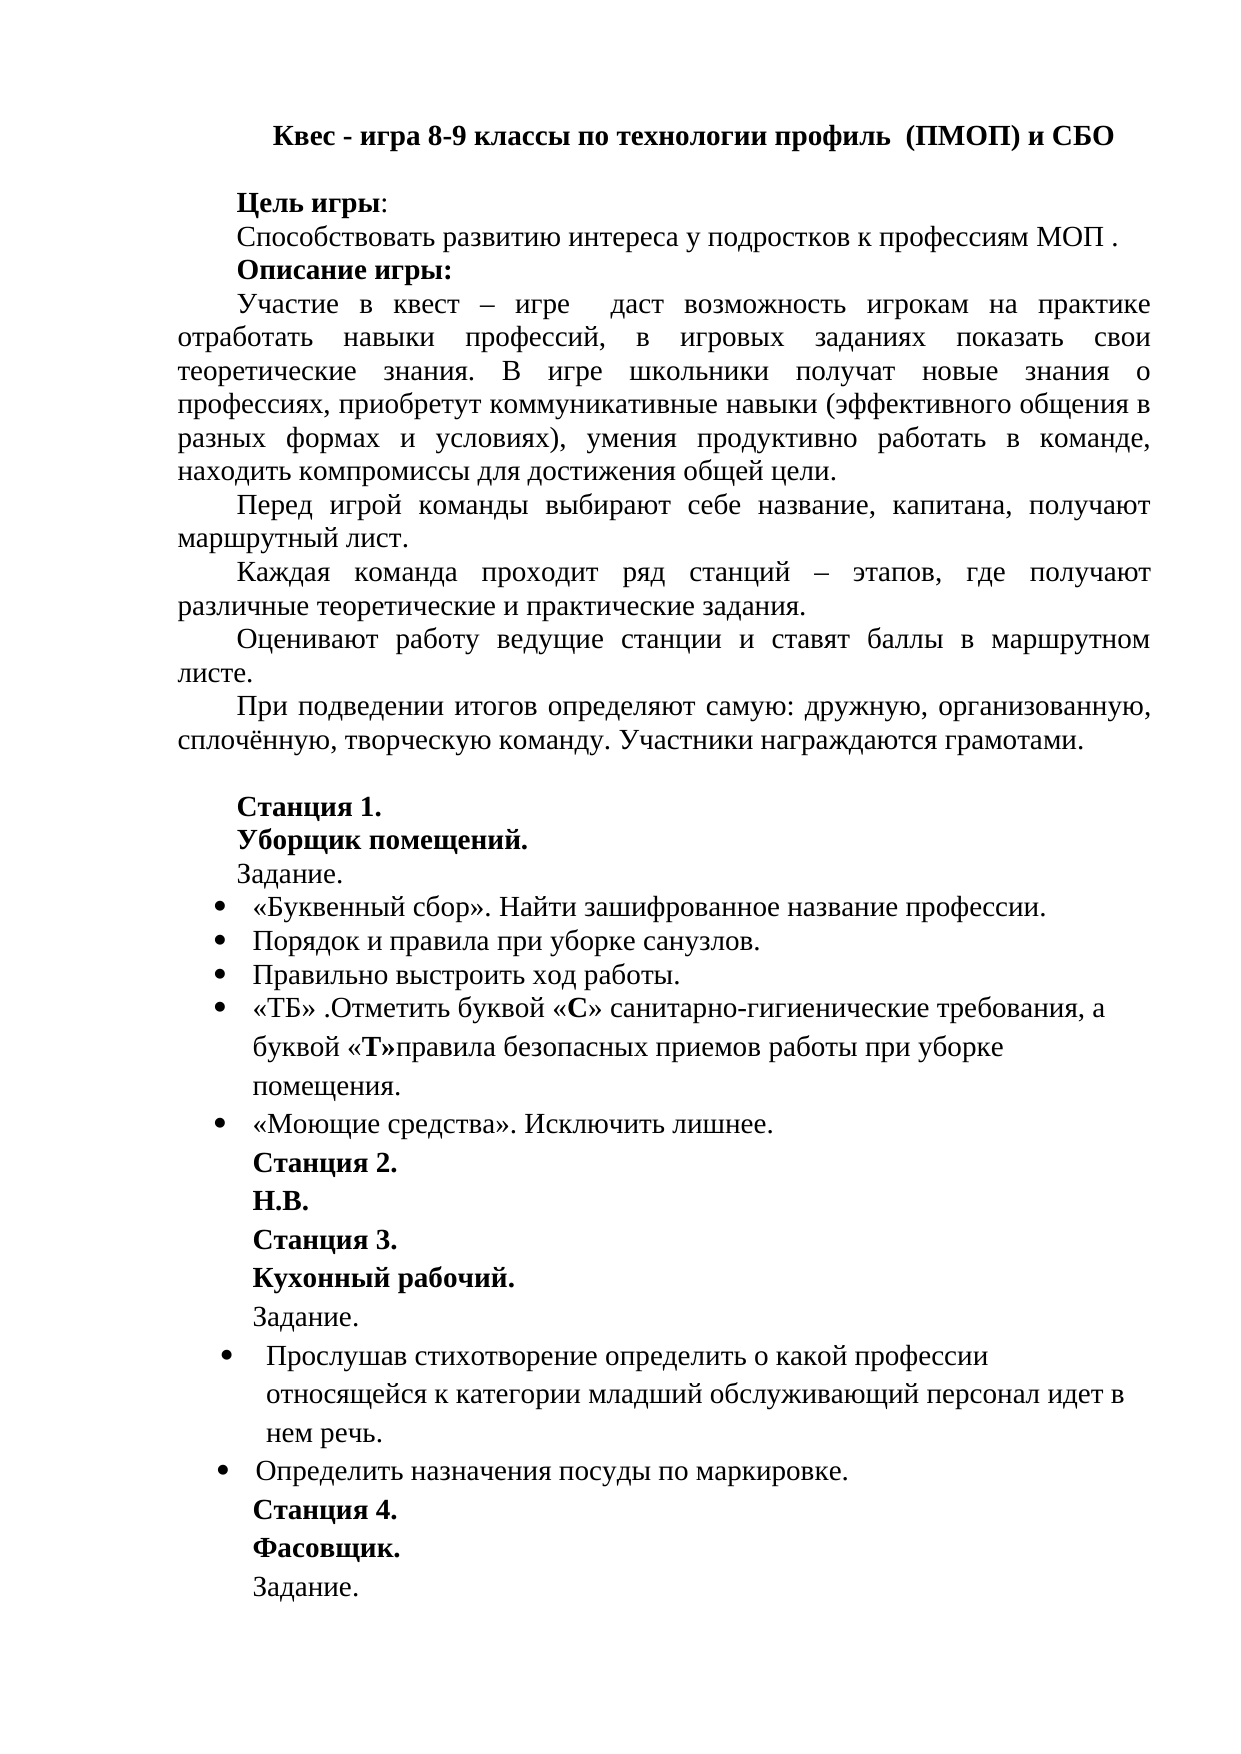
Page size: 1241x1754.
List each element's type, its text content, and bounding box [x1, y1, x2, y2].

list Правильно выстроить ход работы. [215, 957, 1152, 991]
text Каждая команда проходит ряд станций – этапов, где получают различные теоретические и практические задания. [177, 554, 1152, 621]
text Уборщик помещений. [177, 822, 1152, 856]
list Станция 3. [252, 1222, 1152, 1256]
text Квес - игра 8-9 классы по технологии профиль (ПМОП) и СБО [177, 118, 1152, 152]
text Описание игры: [177, 252, 1152, 286]
text Перед игрой команды выбирают себе название, капитана, получают маршрутный лист. [177, 487, 1152, 554]
text Участие в квест – игре даст возможность игрокам на практике отработать навыки профессий, в игровых заданиях показать свои теоретические знания. В игре школьники получат новые знания о профессиях, приобретут коммуникативные навыки (эффективного общения в разных формах и условиях), умения продуктивно работать в команде, находить компромиссы для достижения общей цели. [177, 286, 1152, 487]
text При подведении итогов определяют самую: дружную, организованную, сплочённую, творческую команду. Участники награждаются грамотами. [177, 688, 1152, 755]
list Задание. [252, 1299, 1152, 1333]
text Оценивают работу ведущие станции и ставят баллы в маршрутном листе. [177, 621, 1152, 688]
list Прослушав стихотворение определить о какой профессии относящейся к категории младший обслуживающий персонал идет в нем речь. [222, 1338, 1152, 1448]
text Задание. [177, 856, 1152, 889]
text Цель игры: [177, 185, 1152, 219]
text Способствовать развитию интереса у подростков к профессиям МОП . [177, 219, 1152, 252]
list Задание. [252, 1569, 1152, 1603]
list Н.В. [252, 1183, 1152, 1217]
list Кухонный рабочий. [252, 1261, 1152, 1294]
list «Моющие средства». Исключить лишнее. [215, 1106, 1152, 1140]
list Определить назначения посуды по маркировке. [218, 1453, 1152, 1487]
list Станция 4. [252, 1492, 1152, 1526]
list Порядок и правила при уборке санузлов. [215, 923, 1152, 957]
list «Буквенный сбор». Найти зашифрованное название профессии. [215, 889, 1152, 923]
list Станция 2. [252, 1145, 1152, 1178]
text Станция 1. [177, 789, 1152, 822]
list Фасовщик. [252, 1531, 1152, 1564]
list «ТБ» .Отметить буквой «С» санитарно-гигиенические требования, а буквой «Т»правила безопасных приемов работы при уборке помещения. [215, 991, 1152, 1101]
